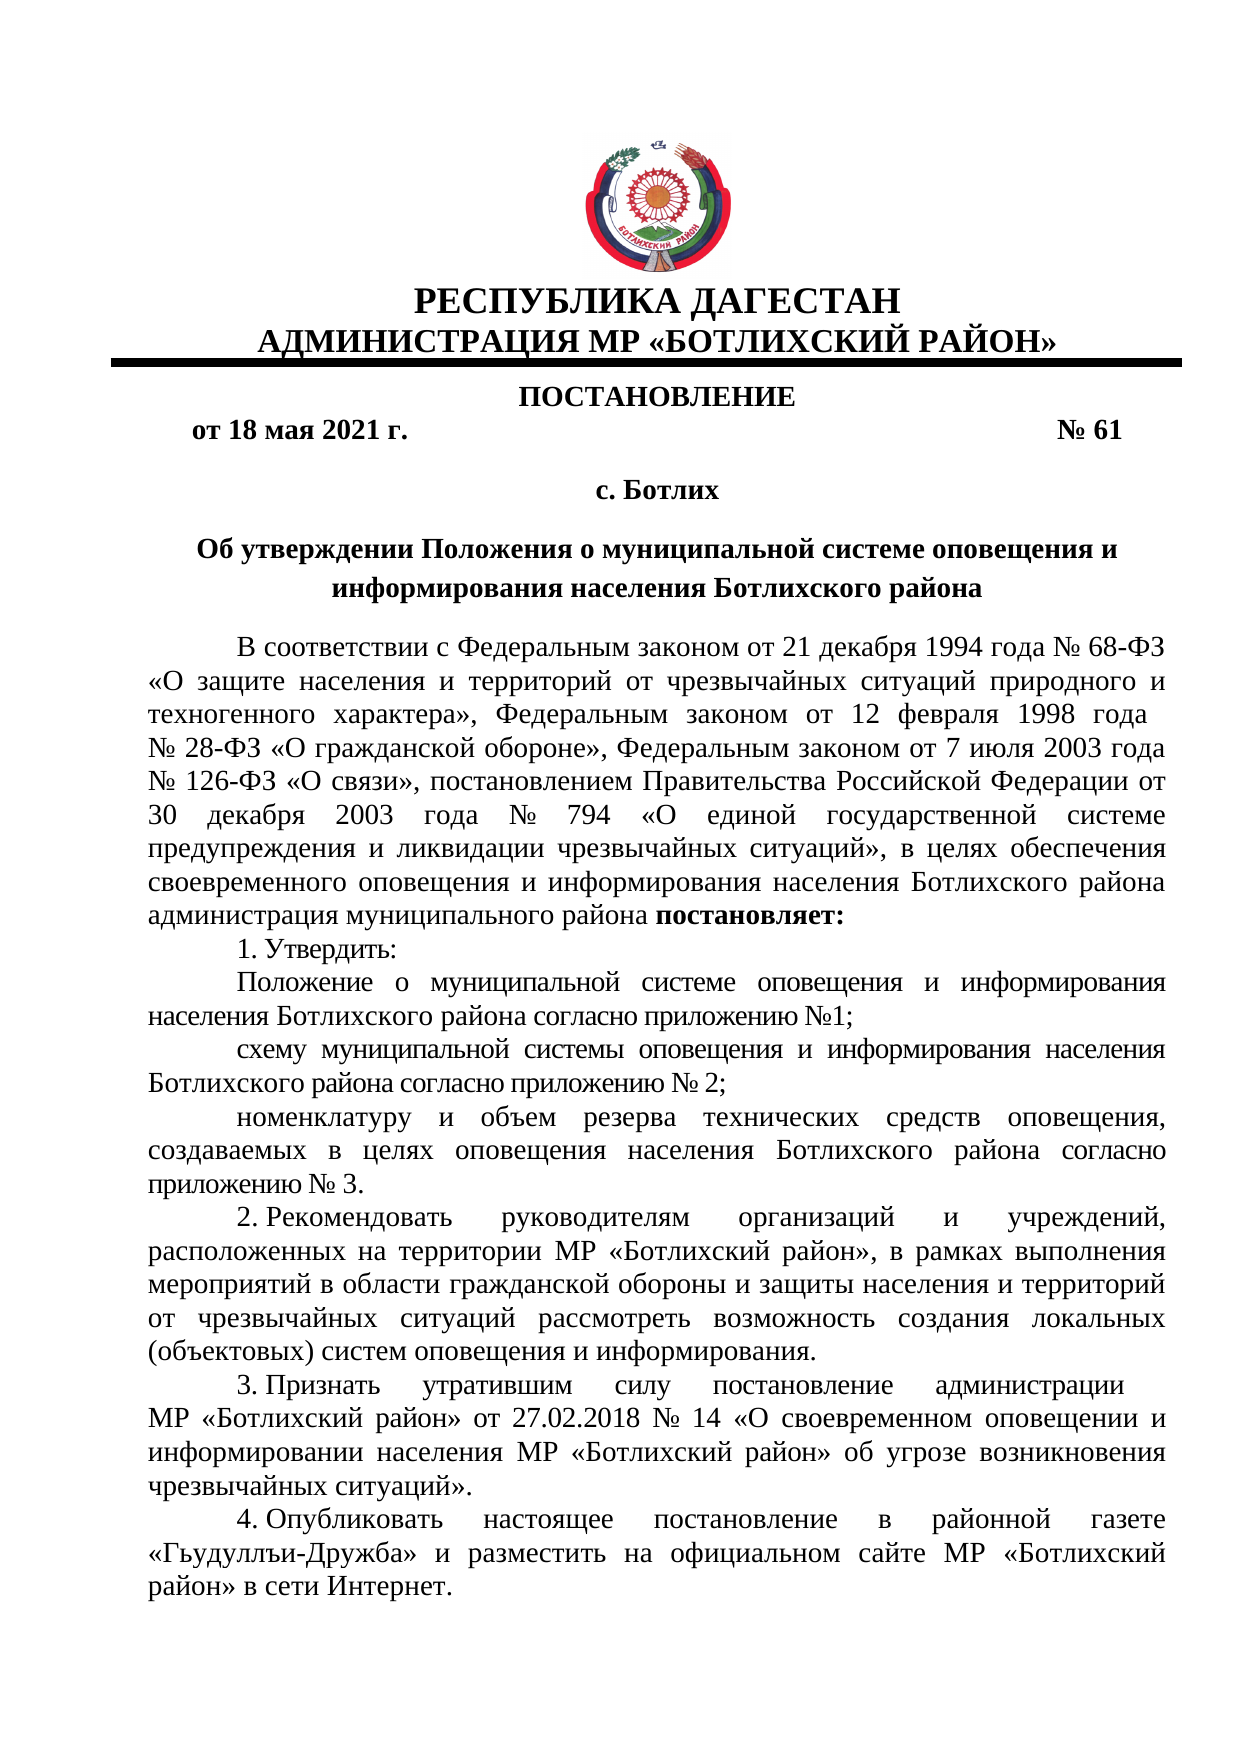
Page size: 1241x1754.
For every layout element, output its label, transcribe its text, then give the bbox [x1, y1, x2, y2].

text 2. Рекомендовать руководителям организаций и учреждений, расположенных на территории МР «Ботлихский район», в рамках выполнения мероприятий в области гражданской обороны и защиты населения и территорий от чрезвычайных ситуаций рассмотреть возможность создания локальных (объектовых) систем оповещения и информирования. [148, 1199, 1167, 1367]
text Об утверждении Положения о муниципальной системе оповещения и информирования населения Ботлихского района [148, 531, 1167, 603]
text схему муниципальной системы оповещения и информирования населения Ботлихского района согласно приложению № 2; [148, 1032, 1167, 1099]
text с. Ботлих [148, 472, 1167, 505]
text 3. Признать утратившим силу постановление администрации МР «Ботлихский район» от 27.02.2018 № 14 «О своевременном оповещении и информировании населения МР «Ботлихский район» об угрозе возникновения чрезвычайных ситуаций». [148, 1367, 1167, 1501]
text ПОСТАНОВЛЕНИЕ [148, 379, 1167, 412]
text РЕСПУБЛИКА ДАГЕСТАН [148, 278, 1167, 321]
text Положение о муниципальной системе оповещения и информирования населения Ботлихского района согласно приложению №1; [148, 964, 1167, 1032]
text от 18 мая 2021 г. № 61 [148, 412, 1167, 446]
text 1. Утвердить: [148, 931, 1167, 964]
text номенклатуру и объем резерва технических средств оповещения, создаваемых в целях оповещения населения Ботлихского района согласно приложению № 3. [148, 1099, 1167, 1199]
text В соответствии с Федеральным законом от 21 декабря 1994 года № 68-ФЗ «О защите населения и территорий от чрезвычайных ситуаций природного и техногенного характера», Федеральным законом от 12 февраля 1998 года № 28-ФЗ «О гражданской обороне», Федеральным законом от 7 июля 2003 года № 126-ФЗ «О связи», постановлением Правительства Российской Федерации от 30 декабря 2003 года № 794 «О единой государственной системе предупреждения и ликвидации чрезвычайных ситуаций», в целях обеспечения своевременного оповещения и информирования населения Ботлихского района администрация муниципального района постановляет: [148, 629, 1167, 931]
text 4. Опубликовать настоящее постановление в районной газете «Гьудуллъи-Дружба» и разместить на официальном сайте МР «Ботлихский район» в сети Интернет. [148, 1501, 1167, 1602]
text АДМИНИСТРАЦИЯ МР «БОТЛИХСКИЙ РАЙОН» [148, 321, 1167, 358]
